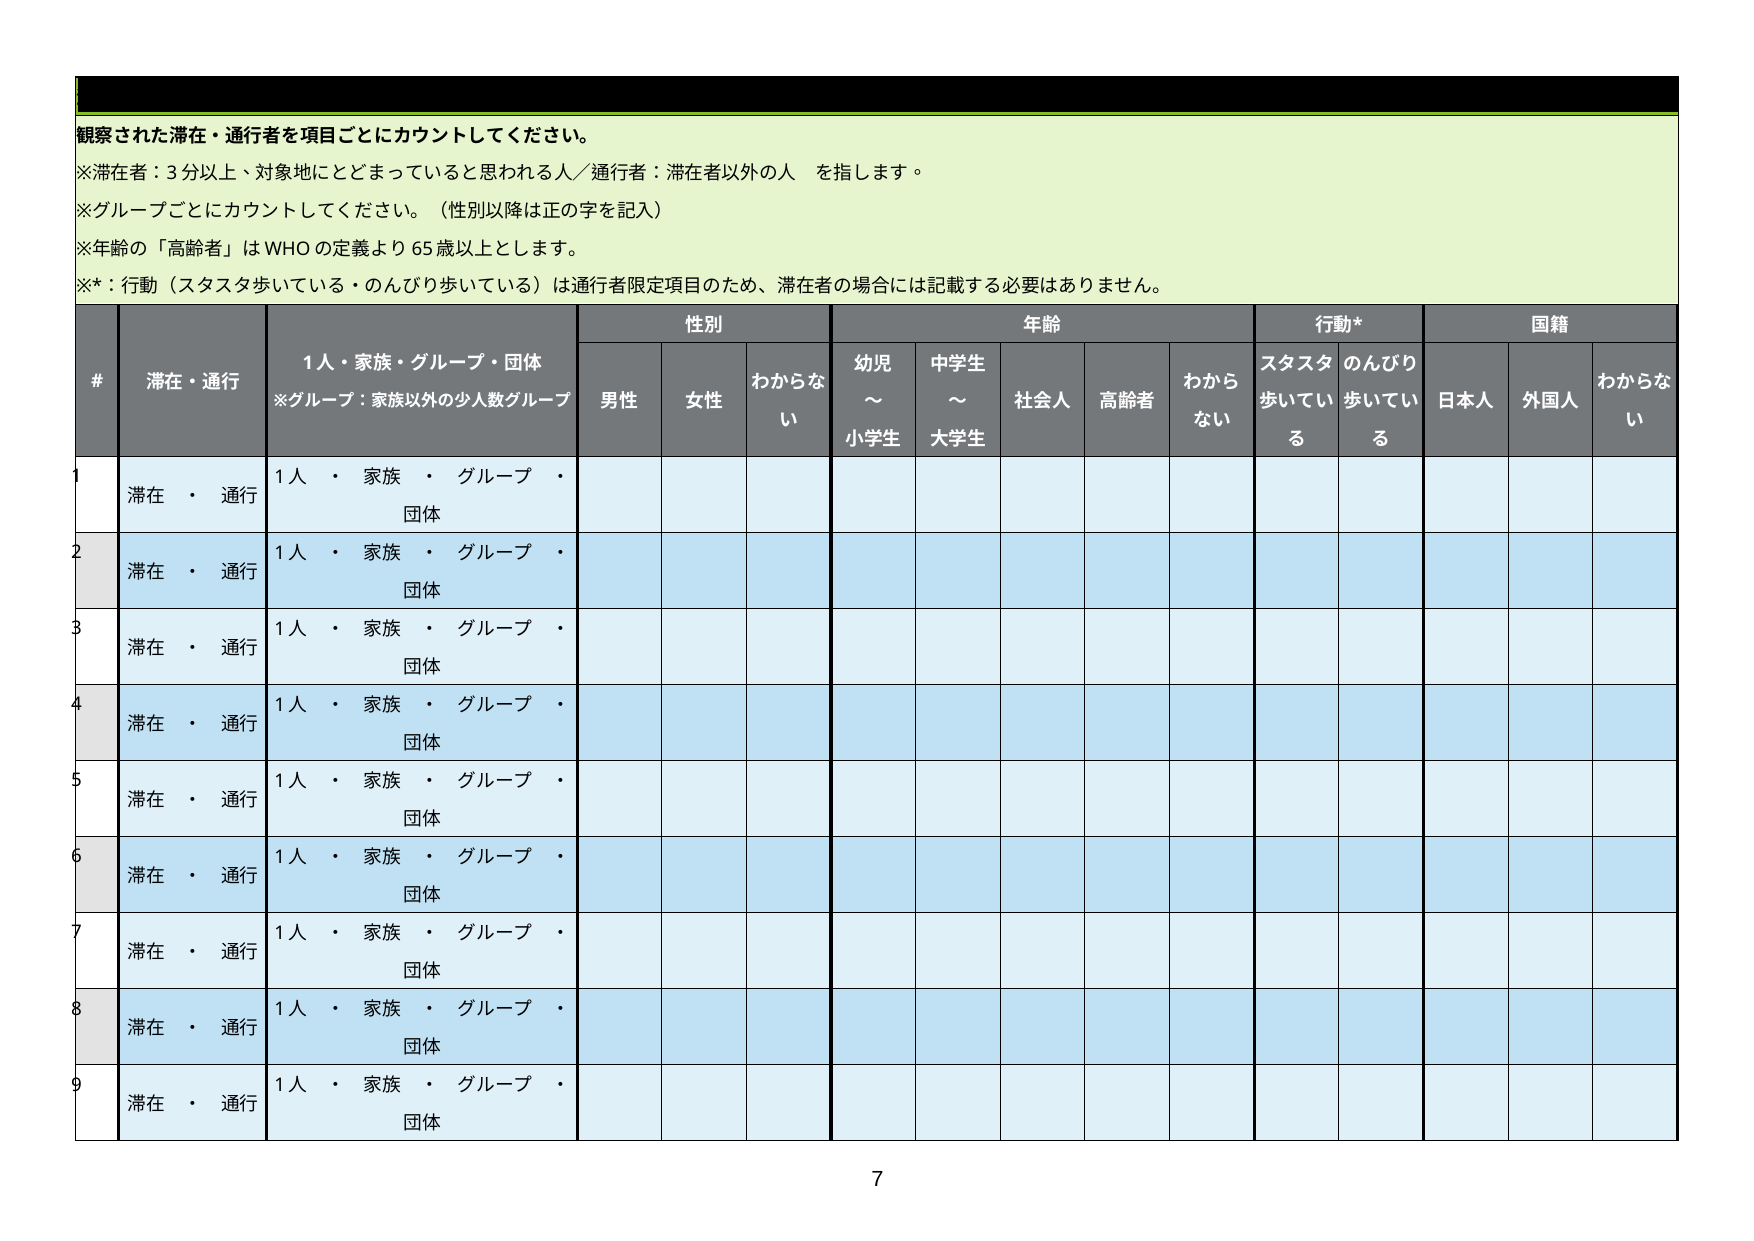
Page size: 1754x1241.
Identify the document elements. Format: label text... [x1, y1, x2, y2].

table_cell [579, 1065, 661, 1140]
table_cell 滞在 ・ 通行 [120, 457, 265, 532]
table_cell [662, 685, 746, 760]
table_cell わから ない [1170, 343, 1253, 456]
table_cell [1593, 913, 1676, 988]
table_cell [1509, 685, 1592, 760]
table_cell [1425, 533, 1508, 608]
table_cell 滞在・通行 [120, 305, 265, 456]
table_cell [1509, 1065, 1592, 1140]
table_cell [579, 913, 661, 988]
table_cell [916, 609, 1000, 684]
table_cell [916, 685, 1000, 760]
table_cell 1人 ・ 家族 ・ グループ ・ 団体 [268, 609, 576, 684]
table_cell [1593, 837, 1676, 912]
table_cell [76, 1065, 117, 1140]
table_cell 1人 ・ 家族 ・ グループ ・ 団体 [268, 989, 576, 1064]
table_cell [1339, 457, 1422, 532]
table_cell [1593, 609, 1676, 684]
table_cell [916, 761, 1000, 836]
table_cell [833, 533, 915, 608]
table_cell 1人 ・ 家族 ・ グループ ・ 団体 [268, 457, 576, 532]
table_cell [1425, 913, 1508, 988]
table_cell [579, 989, 661, 1064]
table_cell 男性 [579, 343, 661, 456]
table_cell 高齢者 [1085, 343, 1169, 456]
table_cell [1425, 609, 1508, 684]
table_cell [833, 913, 915, 988]
table_cell [916, 989, 1000, 1064]
table_cell 滞在 ・ 通行 [120, 609, 265, 684]
table_cell [1085, 457, 1169, 532]
table_cell [1170, 837, 1253, 912]
table_cell 女性 [662, 343, 746, 456]
table_cell 行動* [1256, 305, 1422, 342]
table_cell [1085, 533, 1169, 608]
table_cell のんびり歩いている [1339, 343, 1422, 456]
table_cell [76, 609, 117, 684]
table_cell [579, 457, 661, 532]
table_cell [1001, 609, 1084, 684]
table_cell [1085, 761, 1169, 836]
table_cell [1509, 837, 1592, 912]
table_cell [833, 609, 915, 684]
table_cell [1509, 989, 1592, 1064]
table_cell [579, 761, 661, 836]
table_cell 滞在 ・ 通行 [120, 913, 265, 988]
table_cell わからない [1593, 343, 1676, 456]
table_cell [747, 1065, 829, 1140]
table_cell [1256, 685, 1338, 760]
table_cell [579, 533, 661, 608]
table_cell [1170, 533, 1253, 608]
table_cell わからない [747, 343, 829, 456]
table_cell 1人 ・ 家族 ・ グループ ・ 団体 [268, 761, 576, 836]
table_cell [1593, 1065, 1676, 1140]
table_cell [1085, 913, 1169, 988]
table_cell [747, 761, 829, 836]
table_cell [1085, 989, 1169, 1064]
table_cell [1085, 837, 1169, 912]
table_cell [916, 837, 1000, 912]
table_cell [1170, 457, 1253, 532]
table_cell [579, 685, 661, 760]
table_cell [1001, 1065, 1084, 1140]
table_cell [76, 685, 117, 760]
table_cell [1085, 685, 1169, 760]
table_cell [1509, 533, 1592, 608]
table_cell [1170, 913, 1253, 988]
table_cell [662, 609, 746, 684]
table_cell 滞在 ・ 通行 [120, 837, 265, 912]
table_cell [1256, 1065, 1338, 1140]
table_cell [1425, 457, 1508, 532]
table_cell [1593, 457, 1676, 532]
table_cell 滞在 ・ 通行 [120, 989, 265, 1064]
table_cell [1339, 989, 1422, 1064]
table_cell [76, 533, 117, 608]
table_cell 1人 ・ 家族 ・ グループ ・ 団体 [268, 533, 576, 608]
table_cell [1256, 989, 1338, 1064]
table_cell [747, 457, 829, 532]
table_cell [1170, 1065, 1253, 1140]
table_cell [833, 989, 915, 1064]
table_cell [1509, 609, 1592, 684]
table_cell [579, 837, 661, 912]
table_cell [916, 913, 1000, 988]
table_cell 滞在 ・ 通行 [120, 685, 265, 760]
table_cell [1256, 457, 1338, 532]
table_cell [1425, 685, 1508, 760]
table_cell [747, 533, 829, 608]
table_cell 年齢 [833, 305, 1253, 342]
table_cell [1256, 761, 1338, 836]
table_cell [833, 1065, 915, 1140]
table_cell 社会人 [1001, 343, 1084, 456]
table_cell 1人・家族・グループ・団体 ※グループ：家族以外の少人数グループ [268, 305, 576, 456]
table_cell [1256, 913, 1338, 988]
table_cell [1170, 761, 1253, 836]
table_cell [1170, 685, 1253, 760]
table_cell [1256, 837, 1338, 912]
table_cell [1256, 533, 1338, 608]
table_cell スタスタ歩いている [1256, 343, 1338, 456]
table_cell [1509, 913, 1592, 988]
table_cell [1339, 761, 1422, 836]
table_cell [1339, 913, 1422, 988]
table_cell [747, 913, 829, 988]
table_cell [1339, 1065, 1422, 1140]
table_cell [833, 837, 915, 912]
table_cell [1001, 457, 1084, 532]
table_cell [1425, 1065, 1508, 1140]
table_cell [76, 457, 117, 532]
table_cell [1001, 761, 1084, 836]
table_header 滞在・通行状況調査 [76, 78, 1678, 115]
table_cell [1170, 609, 1253, 684]
table_cell [1339, 685, 1422, 760]
table_cell [662, 913, 746, 988]
table_cell [916, 533, 1000, 608]
table_cell [1170, 989, 1253, 1064]
table_cell 中学生 ～ 大学生 [916, 343, 1000, 456]
table_cell 国籍 [1425, 305, 1676, 342]
table_cell [662, 457, 746, 532]
table_cell [916, 457, 1000, 532]
table_cell [579, 609, 661, 684]
table_cell 滞在 ・ 通行 [120, 761, 265, 836]
table_cell 幼児 ～ 小学生 [833, 343, 915, 456]
table_cell [1509, 457, 1592, 532]
table_cell [1339, 609, 1422, 684]
table_cell [916, 1065, 1000, 1140]
table_cell [662, 837, 746, 912]
table_cell [1425, 761, 1508, 836]
table_cell [662, 761, 746, 836]
table_cell [1593, 761, 1676, 836]
table_cell [1001, 989, 1084, 1064]
table_cell [1001, 685, 1084, 760]
table_cell 日本人 [1425, 343, 1508, 456]
table_cell [76, 913, 117, 988]
table_cell [1256, 609, 1338, 684]
table_cell [1001, 533, 1084, 608]
table_cell [662, 1065, 746, 1140]
table_cell [1593, 989, 1676, 1064]
table_cell [747, 989, 829, 1064]
table_cell 1人 ・ 家族 ・ グループ ・ 団体 [268, 1065, 576, 1140]
table_cell [76, 837, 117, 912]
table_cell [1001, 913, 1084, 988]
table_cell 1人 ・ 家族 ・ グループ ・ 団体 [268, 913, 576, 988]
table_cell [1001, 837, 1084, 912]
table_cell 外国人 [1509, 343, 1592, 456]
table_cell [1425, 989, 1508, 1064]
table_cell 滞在 ・ 通行 [120, 1065, 265, 1140]
table_cell [1339, 533, 1422, 608]
table_cell 性別 [579, 305, 829, 342]
table_cell 1人 ・ 家族 ・ グループ ・ 団体 [268, 837, 576, 912]
table_cell [1593, 685, 1676, 760]
table_cell [833, 685, 915, 760]
table_cell [747, 685, 829, 760]
table_cell [833, 457, 915, 532]
table_cell [1085, 609, 1169, 684]
table_cell [662, 989, 746, 1064]
table_cell [1085, 1065, 1169, 1140]
table_cell # [76, 305, 117, 456]
table_cell [662, 533, 746, 608]
table_cell [833, 761, 915, 836]
table_cell [76, 989, 117, 1064]
table_cell 滞在 ・ 通行 [120, 533, 265, 608]
table_cell [76, 761, 117, 836]
table_cell 観察された滞在・通行者を項目ごとにカウントしてください。 ※滞在者：3分以上、対象地にとどまっていると思われる人／通行者：滞在者以外の人 を指します。 ※グループごとにカウントしてください。（性別以降は正の字を記入） ※年齢の「高齢者」はWHOの定義より65歳以上とします。 ※*：行動（スタスタ歩いている・のんびり歩いている）は通行者限定項目のため、滞在者の場合には記載する必要はありません。 [76, 116, 1678, 303]
table_cell [747, 609, 829, 684]
table_cell [747, 837, 829, 912]
table_cell [1509, 761, 1592, 836]
table_cell [1593, 533, 1676, 608]
table_cell [1339, 837, 1422, 912]
table_cell 1人 ・ 家族 ・ グループ ・ 団体 [268, 685, 576, 760]
table_cell [1425, 837, 1508, 912]
